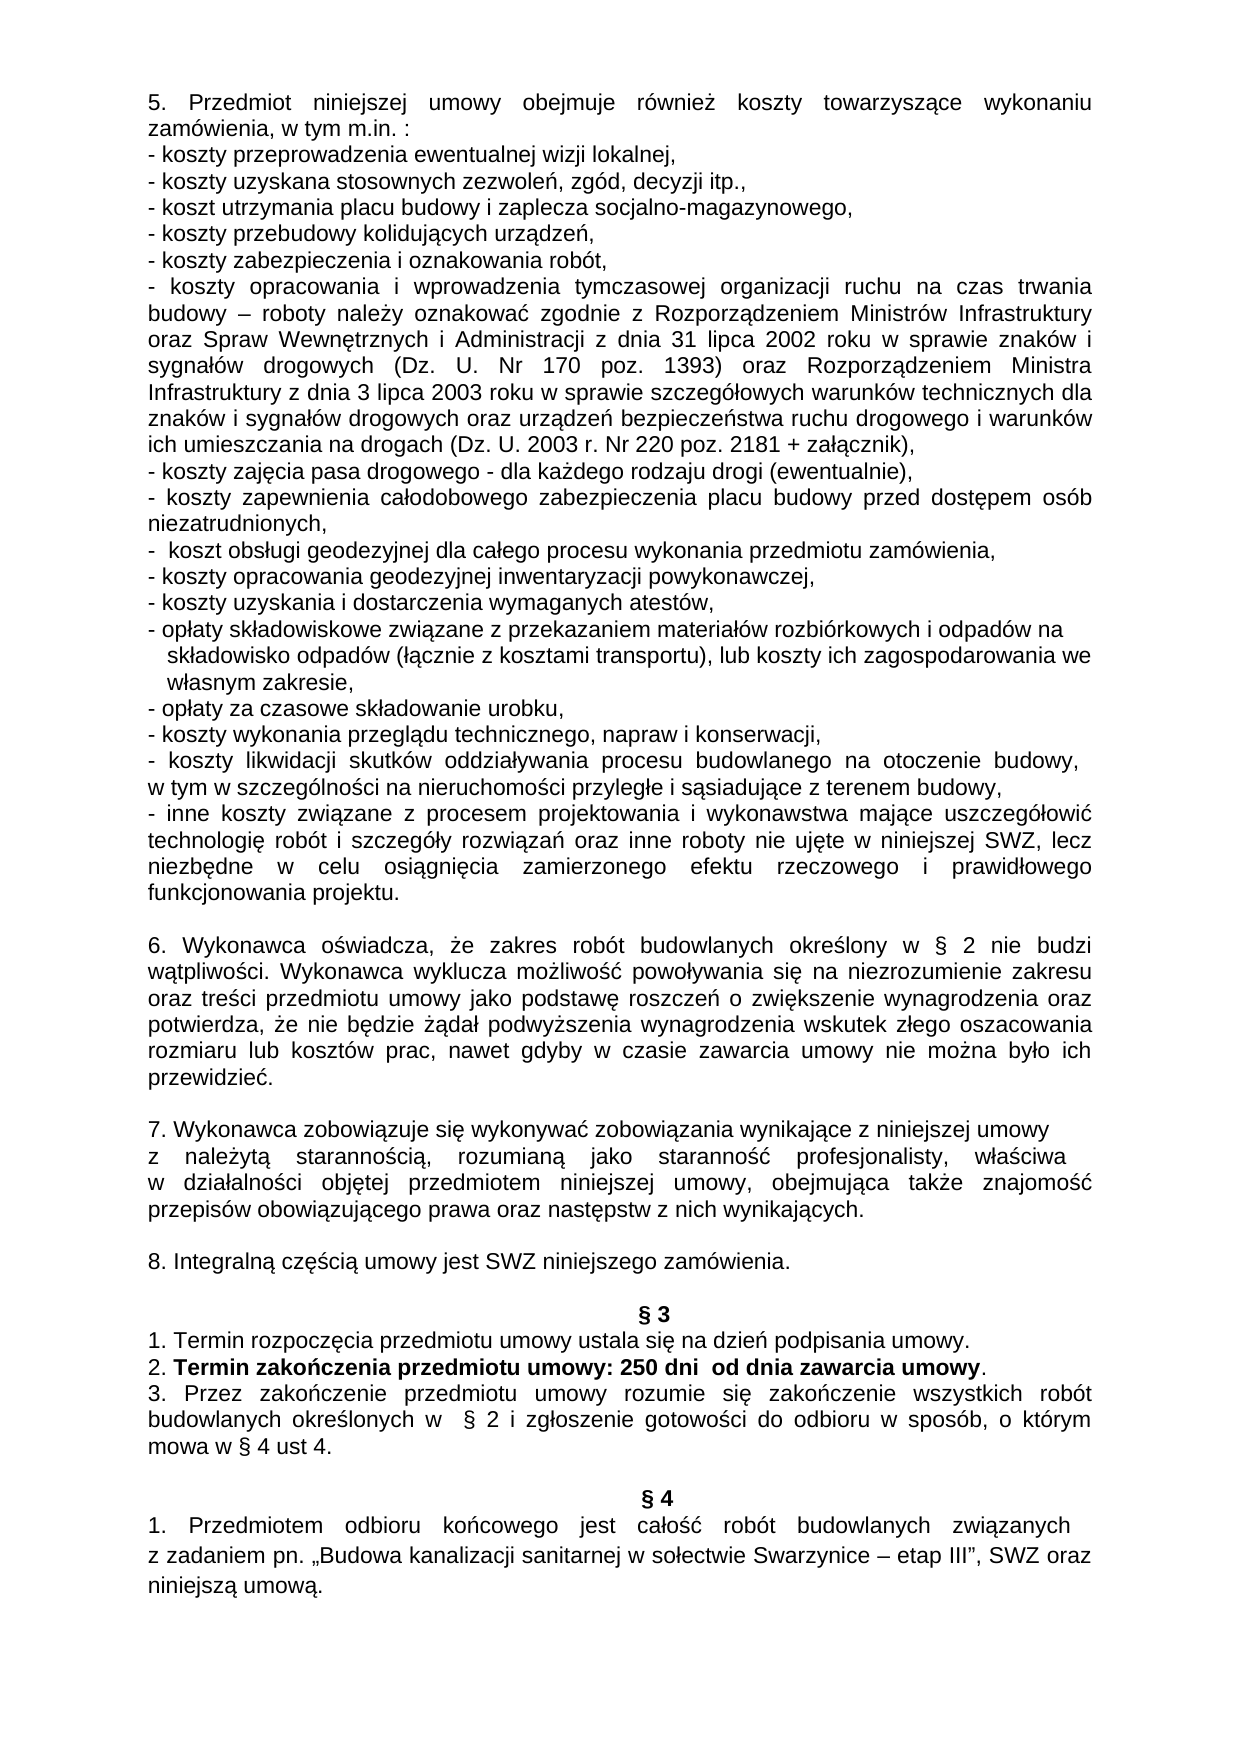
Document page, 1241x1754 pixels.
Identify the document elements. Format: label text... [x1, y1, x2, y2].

text - opłaty składowiskowe związane z przekazaniem materiałów rozbiórkowych i odpadów na [148, 616, 1093, 642]
text - koszty uzyskania i dostarczenia wymaganych atestów, [148, 589, 1093, 616]
text - koszty opracowania geodezyjnej inwentaryzacji powykonawczej, [148, 563, 1093, 589]
text - koszt obsługi geodezyjnej dla całego procesu wykonania przedmiotu zamówienia, [148, 537, 1093, 563]
text składowisko odpadów (łącznie z kosztami transportu), lub koszty ich zagospodarowania we [148, 642, 1093, 668]
text - koszty zabezpieczenia i oznakowania robót, [148, 247, 1093, 273]
text 5. Przedmiot niniejszej umowy obejmuje również koszty towarzyszące wykonaniu zamówienia, w tym m.in. : [148, 89, 1093, 141]
text - koszty opracowania i wprowadzenia tymczasowej organizacji ruchu na czas trwania budowy – roboty należy oznakować zgodnie z Rozporządzeniem Ministrów Infrastruktury oraz Spraw Wewnętrznych i Administracji z dnia 31 lipca 2002 roku w sprawie znaków i sygnałów drogowych (Dz. U. Nr 170 poz. 1393) oraz Rozporządzeniem Ministra Infrastruktury z dnia 3 lipca 2003 roku w sprawie szczegółowych warunków technicznych dla znaków i sygnałów drogowych oraz urządzeń bezpieczeństwa ruchu drogowego i warunków ich umieszczania na drogach (Dz. U. 2003 r. Nr 220 poz. 2181 + załącznik), [148, 273, 1093, 458]
text - koszty likwidacji skutków oddziaływania procesu budowlanego na otoczenie budowy, w tym w szczególności na nieruchomości przyległe i sąsiadujące z terenem budowy, [148, 747, 1093, 800]
text - koszty przebudowy kolidujących urządzeń, [148, 220, 1093, 247]
text - inne koszty związane z procesem projektowania i wykonawstwa mające uszczegółowić technologię robót i szczegóły rozwiązań oraz inne roboty nie ujęte w niniejszej SWZ, lecz niezbędne w celu osiągnięcia zamierzonego efektu rzeczowego i prawidłowego funkcjonowania projektu. [148, 800, 1093, 906]
text 1. Termin rozpoczęcia przedmiotu umowy ustala się na dzień podpisania umowy. [148, 1327, 1093, 1354]
text 6. Wykonawca oświadcza, że zakres robót budowlanych określony w § 2 nie budzi wątpliwości. Wykonawca wyklucza możliwość powoływania się na niezrozumienie zakresu oraz treści przedmiotu umowy jako podstawę roszczeń o zwiększenie wynagrodzenia oraz potwierdza, że nie będzie żądał podwyższenia wynagrodzenia wskutek złego oszacowania rozmiaru lub kosztów prac, nawet gdyby w czasie zawarcia umowy nie można było ich przewidzieć. [148, 932, 1093, 1090]
text - koszty przeprowadzenia ewentualnej wizji lokalnej, [148, 141, 1093, 168]
text § 4 [148, 1485, 1166, 1512]
text § 3 [146, 1301, 1093, 1327]
text - koszty zajęcia pasa drogowego - dla każdego rodzaju drogi (ewentualnie), [148, 458, 1093, 484]
text 8. Integralną częścią umowy jest SWZ niniejszego zamówienia. [148, 1248, 1152, 1274]
text - koszt utrzymania placu budowy i zaplecza socjalno-magazynowego, [148, 194, 1093, 220]
text - koszty zapewnienia całodobowego zabezpieczenia placu budowy przed dostępem osób niezatrudnionych, [148, 484, 1093, 537]
text 3. Przez zakończenie przedmiotu umowy rozumie się zakończenie wszystkich robót budowlanych określonych w § 2 i zgłoszenie gotowości do odbioru w sposób, o którym mowa w § 4 ust 4. [148, 1380, 1093, 1459]
text z należytą starannością, rozumianą jako staranność profesjonalisty, właściwa w działalności objętej przedmiotem niniejszej umowy, obejmująca także znajomość przepisów obowiązującego prawa oraz następstw z nich wynikających. [148, 1143, 1093, 1222]
text własnym zakresie, [148, 668, 1093, 695]
text 7. Wykonawca zobowiązuje się wykonywać zobowiązania wynikające z niniejszej umowy [148, 1116, 1093, 1143]
text 1. Przedmiotem odbioru końcowego jest całość robót budowlanych związanych z zadaniem pn. „Budowa kanalizacji sanitarnej w sołectwie Swarzynice – etap III”, SWZ oraz niniejszą umową. [148, 1512, 1093, 1598]
text - opłaty za czasowe składowanie urobku, [148, 695, 1093, 721]
text - koszty uzyskana stosownych zezwoleń, zgód, decyzji itp., [148, 168, 1093, 194]
text - koszty wykonania przeglądu technicznego, napraw i konserwacji, [148, 721, 1093, 747]
text 2. Termin zakończenia przedmiotu umowy: 250 dni od dnia zawarcia umowy. [148, 1354, 1093, 1380]
